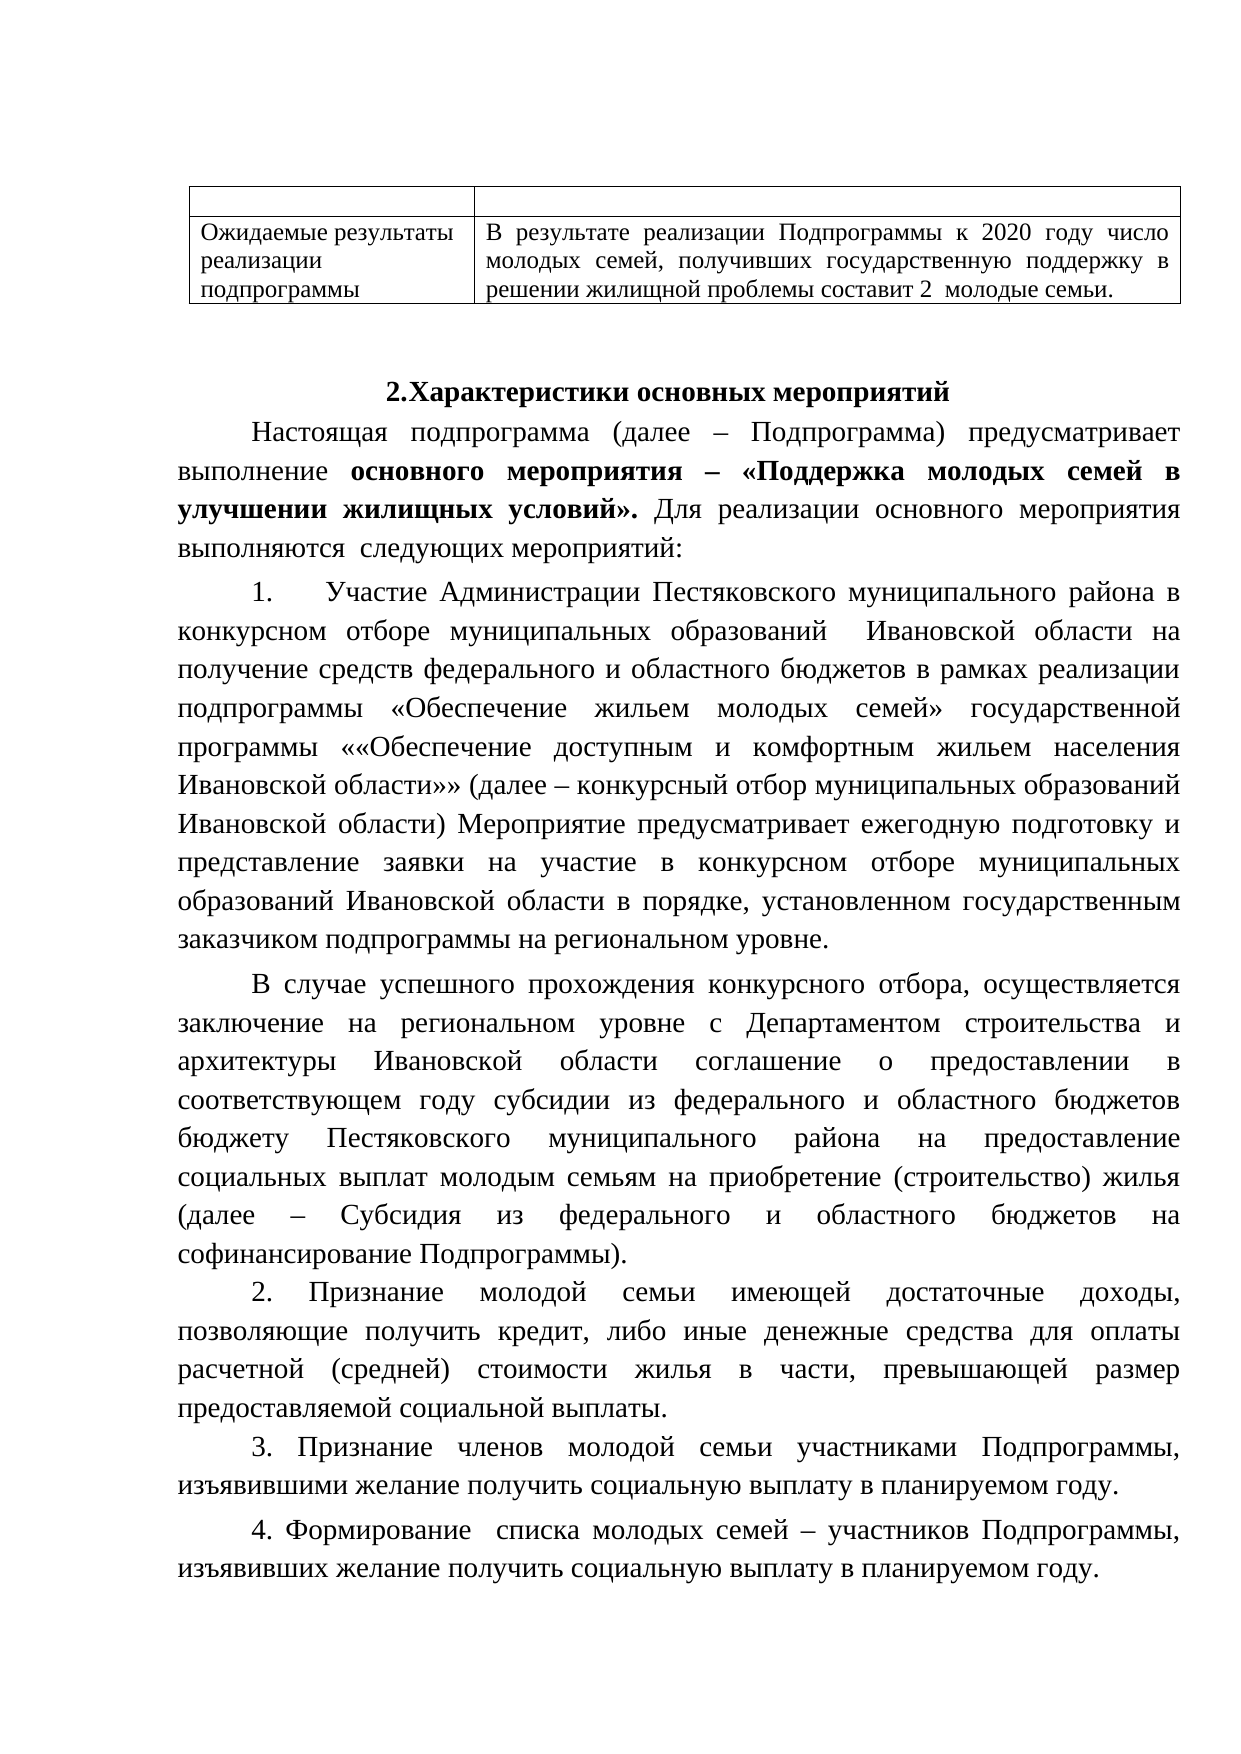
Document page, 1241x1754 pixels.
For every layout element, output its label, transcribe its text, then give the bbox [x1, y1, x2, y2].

text Настоящая подпрограмма (далее – Подпрограмма) предусматривает выполнение основного мероприятия – «Поддержка молодых семей в улучшении жилищных условий». Для реализации основного мероприятия выполняются следующих мероприятий: [177, 414, 1181, 563]
text В случае успешного прохождения конкурсного отбора, осуществляется заключение на региональном уровне с Департаментом строительства и архитектуры Ивановской области соглашение о предоставлении в соответствующем году субсидии из федерального и областного бюджетов бюджету Пестяковского муниципального района на предоставление социальных выплат молодым семьям на приобретение (строительство) жилья (далее – Субсидия из федерального и областного бюджетов на софинансирование Подпрограммы). [177, 966, 1181, 1269]
subtitle Характеристики основных мероприятий [154, 374, 1181, 408]
list Участие Администрации Пестяковского муниципального района в конкурсном отборе муниципальных образований Ивановской области на получение средств федерального и областного бюджетов в рамках реализации подпрограммы «Обеспечение жильем молодых семей» государственной программы ««Обеспечение доступным и комфортным жильем населения Ивановской области»» (далее – конкурсный отбор муниципальных образований Ивановской области) Мероприятие предусматривает ежегодную подготовку и представление заявки на участие в конкурсном отборе муниципальных образований Ивановской области в порядке, установленном государственным заказчиком подпрограммы на региональном уровне. [177, 574, 1181, 955]
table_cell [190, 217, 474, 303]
text 2. Признание молодой семьи имеющей достаточные доходы, позволяющие получить кредит, либо иные денежные средства для оплаты расчетной (средней) стоимости жилья в части, превышающей размер предоставляемой социальной выплаты. [177, 1274, 1181, 1424]
text 3. Признание членов молодой семьи участниками Подпрограммы, изъявившими желание получить социальную выплату в планируемом году. [177, 1429, 1181, 1501]
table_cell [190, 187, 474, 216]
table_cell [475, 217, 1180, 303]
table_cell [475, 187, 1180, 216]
text 4. Формирование списка молодых семей – участников Подпрограммы, изъявивших желание получить социальную выплату в планируемом году. [177, 1512, 1181, 1584]
